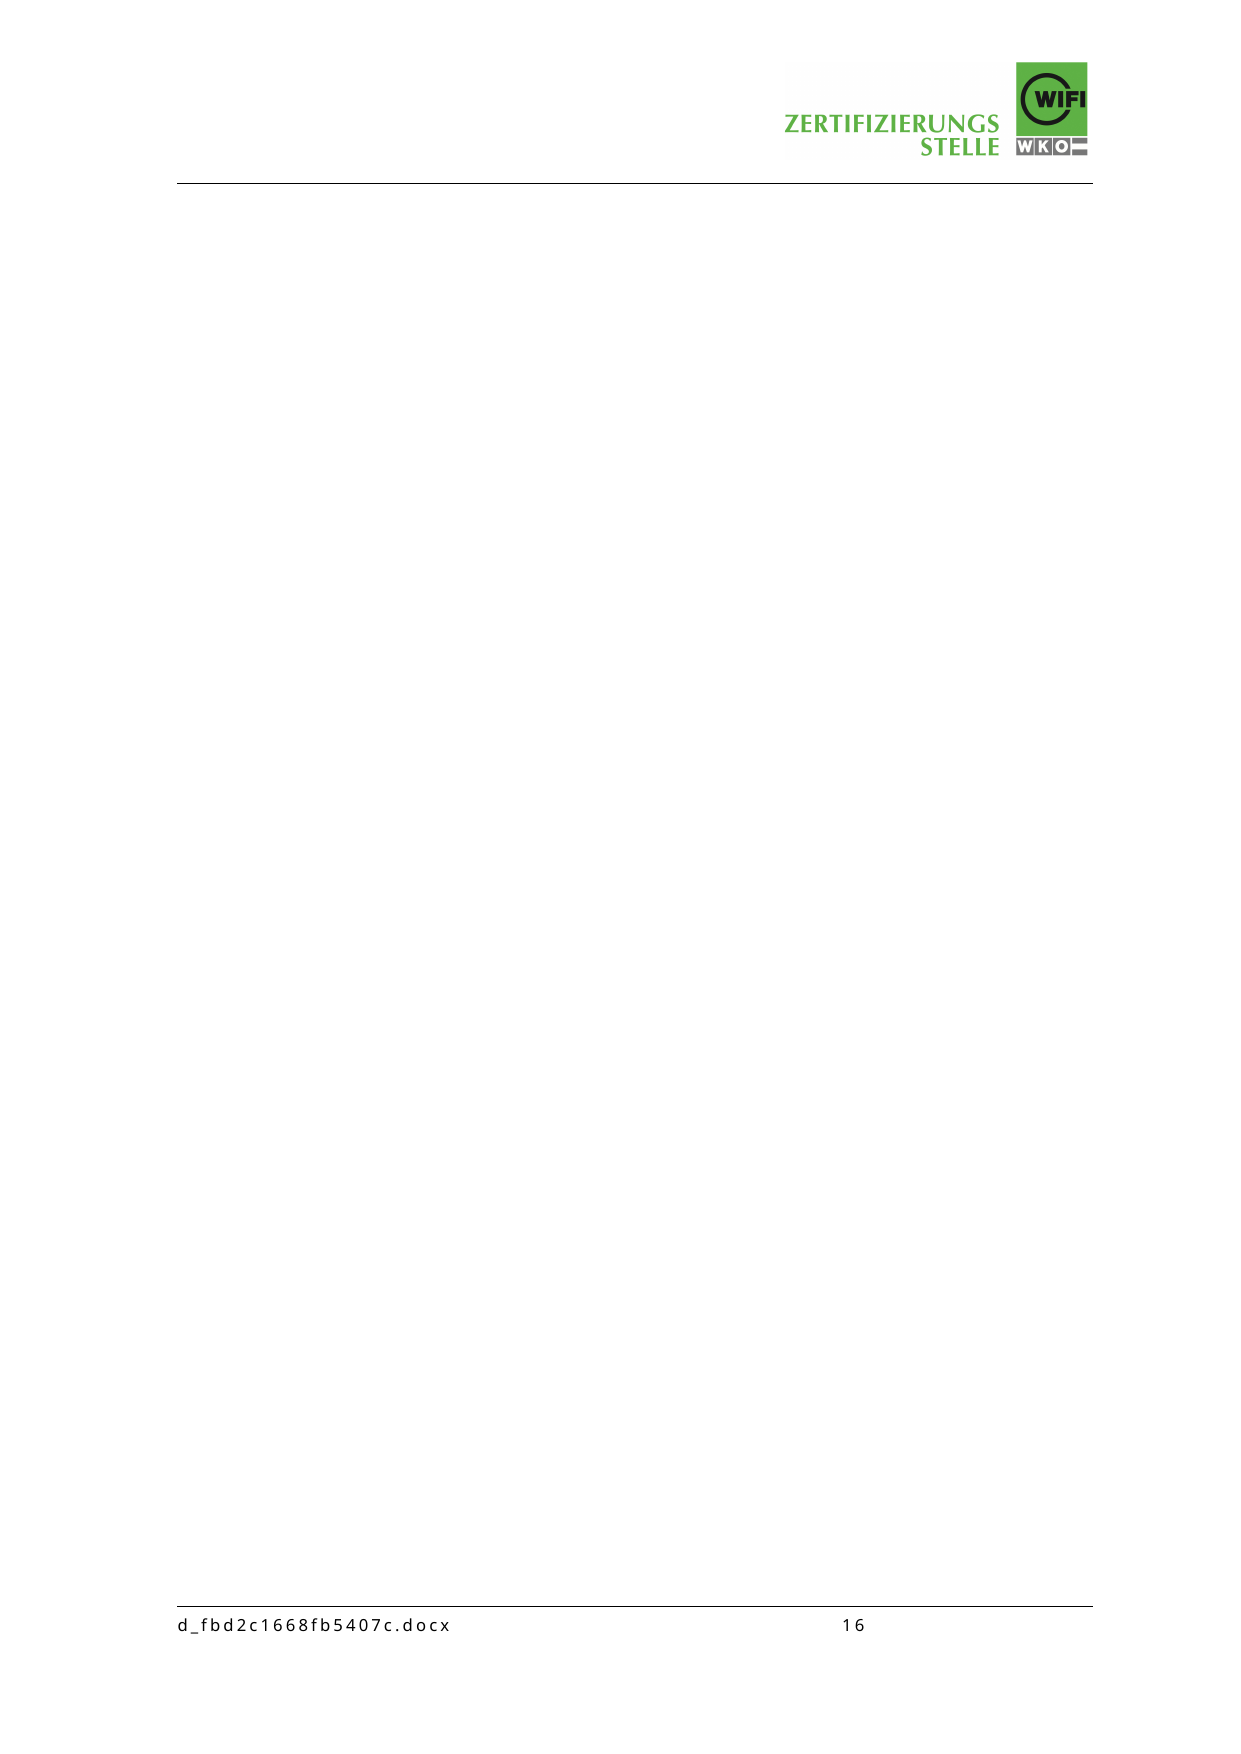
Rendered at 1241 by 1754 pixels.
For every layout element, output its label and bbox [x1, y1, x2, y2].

picture [784, 62, 1088, 160]
